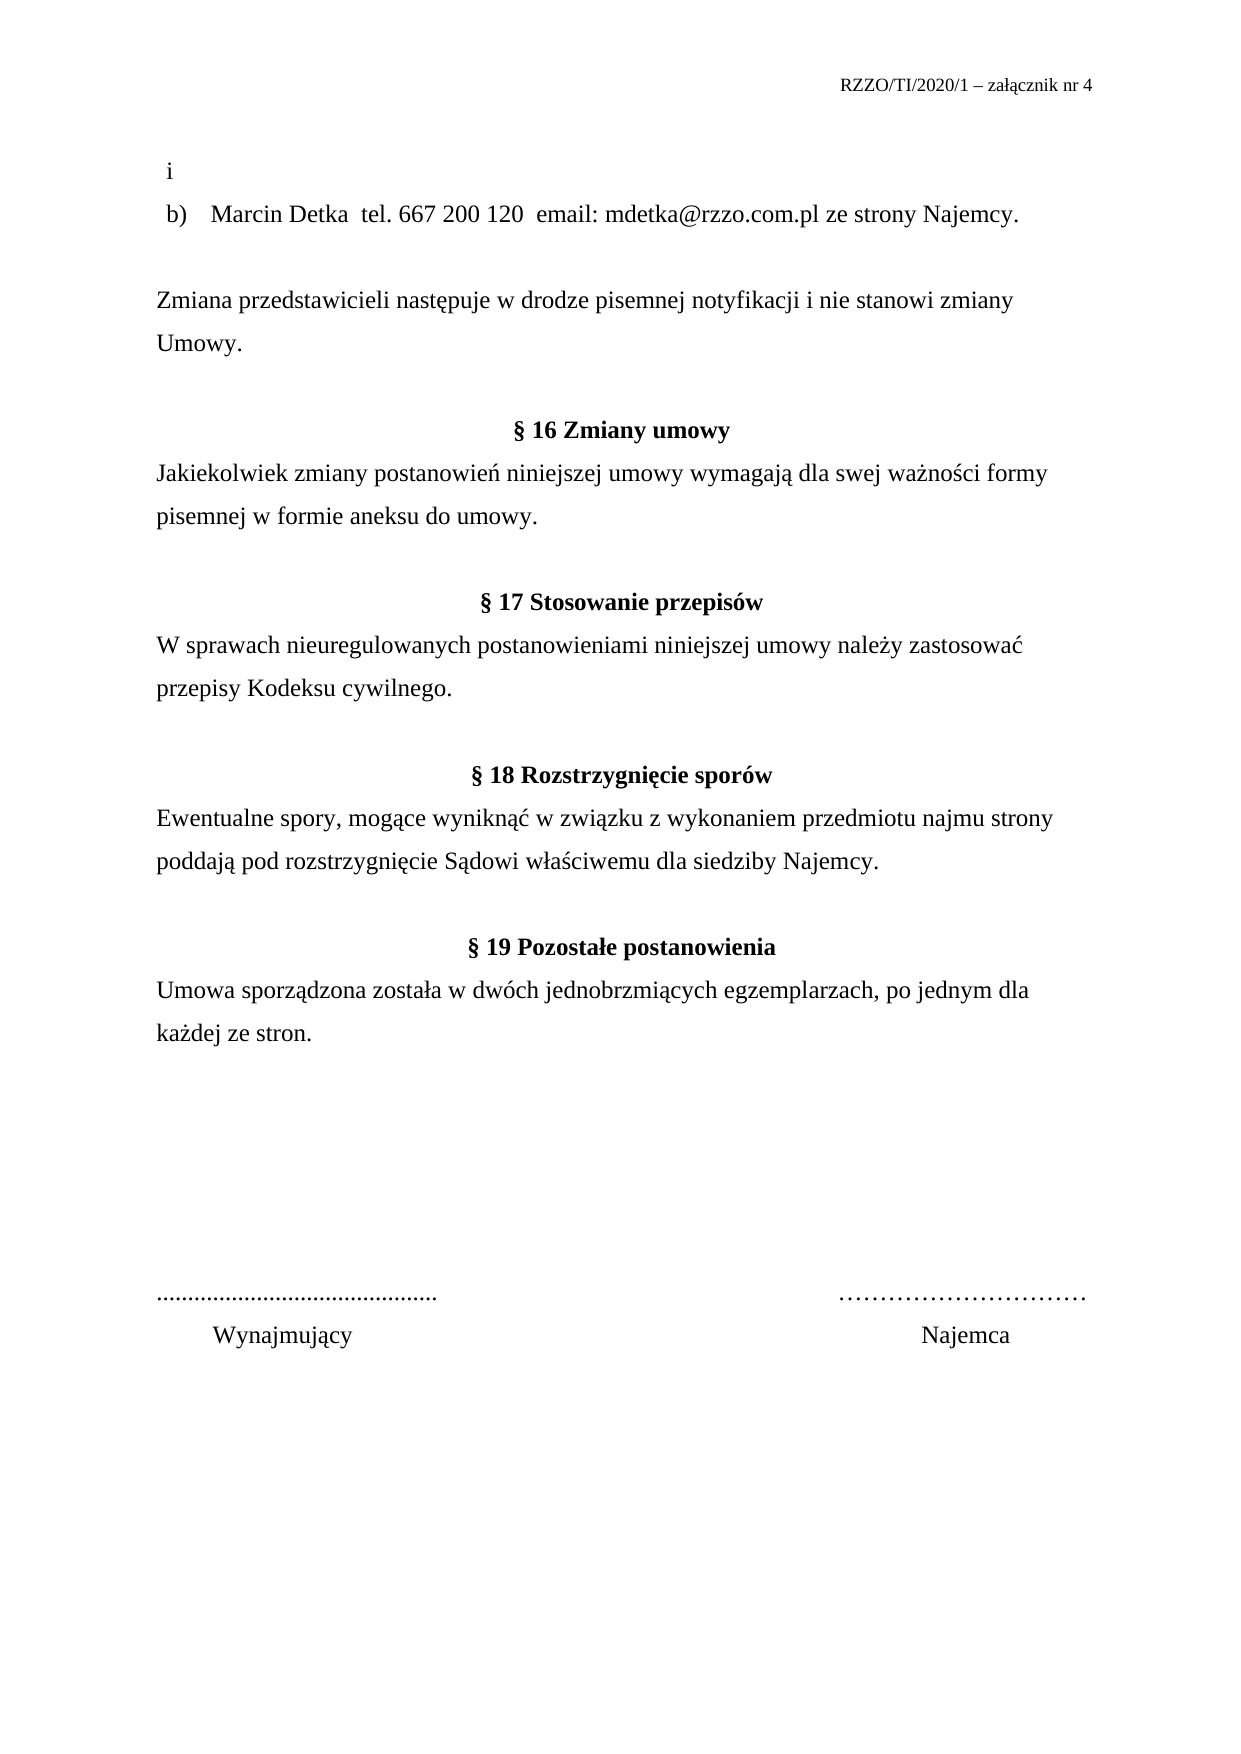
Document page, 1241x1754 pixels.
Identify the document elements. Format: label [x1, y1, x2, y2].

table_cell [148, 148, 1093, 1380]
